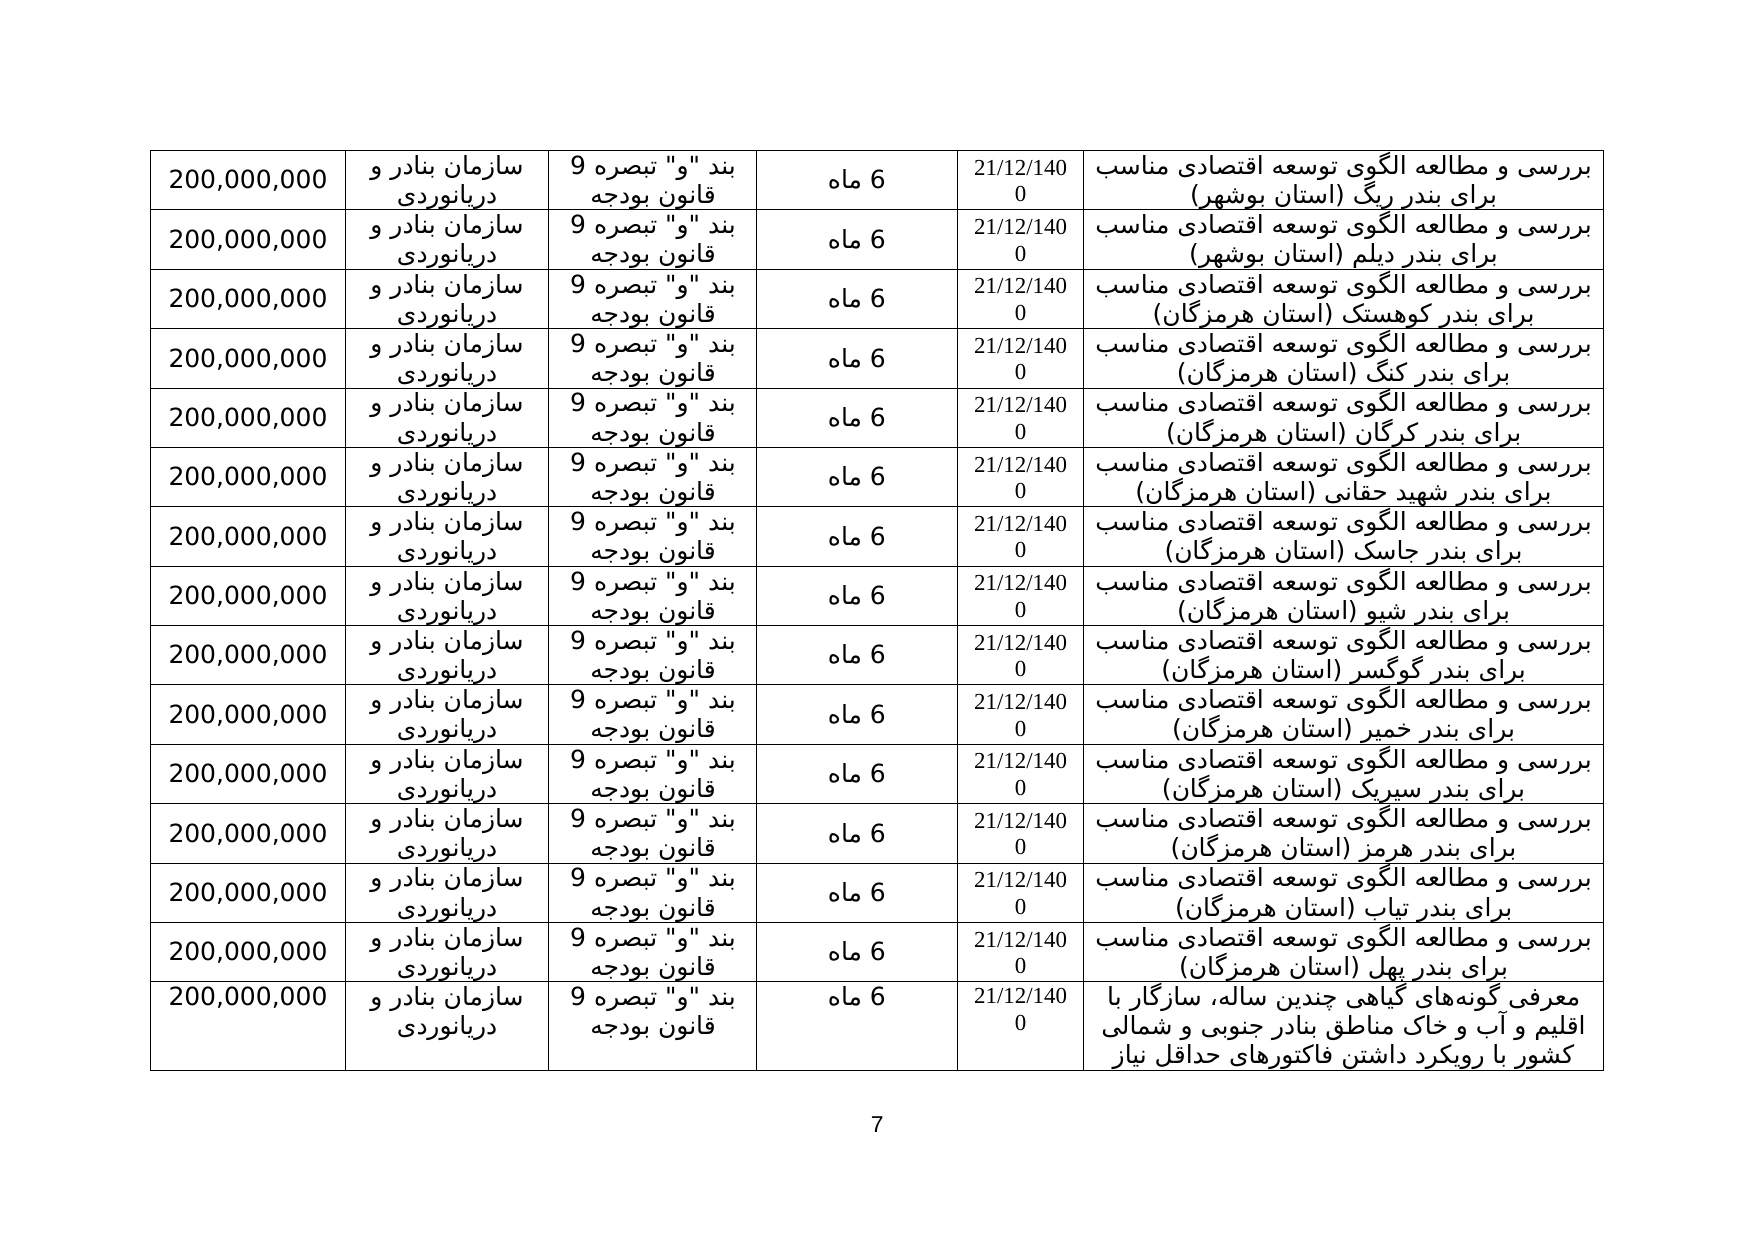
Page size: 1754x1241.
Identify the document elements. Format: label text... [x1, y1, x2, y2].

table_cell سازمان بنادر و دریانوردی [346, 804, 548, 862]
table_cell بند "و" تبصره 9 قانون بودجه [549, 507, 756, 566]
table_cell بند "و" تبصره 9 قانون بودجه [549, 270, 756, 328]
table_cell بررسی و مطالعه الگوی توسعه اقتصادی مناسب برای بندر شیو (استان هرمزگان) [1084, 567, 1603, 625]
table_cell بررسی و مطالعه الگوی توسعه اقتصادی مناسب برای بندر هرمز (استان هرمزگان) [1084, 804, 1603, 862]
table_cell بند "و" تبصره 9 قانون بودجه [549, 864, 756, 922]
table_cell 200,000,000 [151, 270, 345, 328]
table_cell 200,000,000 [151, 389, 345, 447]
table_cell بند "و" تبصره 9 قانون بودجه [549, 685, 756, 744]
table_cell 6 ماه [757, 210, 957, 269]
table_cell سازمان بنادر و دریانوردی [346, 270, 548, 328]
table_cell 200,000,000 [151, 982, 345, 1070]
table_cell 200,000,000 [151, 507, 345, 566]
table_cell بررسی و مطالعه الگوی توسعه اقتصادی مناسب برای بندر شهید حقانی (استان هرمزگان) [1084, 448, 1603, 506]
table_cell سازمان بنادر و دریانوردی [346, 685, 548, 744]
table_cell 21/12/1400 [958, 389, 1083, 447]
table_cell سازمان بنادر و دریانوردی [346, 210, 548, 269]
table_cell بررسی و مطالعه الگوی توسعه اقتصادی مناسب برای بندر جاسک (استان هرمزگان) [1084, 507, 1603, 566]
table_cell بررسی و مطالعه الگوی توسعه اقتصادی مناسب برای بندر خمیر (استان هرمزگان) [1084, 685, 1603, 744]
table_cell 21/12/1400 [958, 685, 1083, 744]
table_cell بند "و" تبصره 9 قانون بودجه [549, 626, 756, 684]
table_cell 6 ماه [757, 389, 957, 447]
table_cell 21/12/1400 [958, 982, 1083, 1070]
table_cell 21/12/1400 [958, 745, 1083, 803]
table_cell 21/12/1400 [958, 210, 1083, 269]
table_cell بررسی و مطالعه الگوی توسعه اقتصادی مناسب برای بندر دیلم (استان بوشهر) [1084, 210, 1603, 269]
table_cell سازمان بنادر و دریانوردی [346, 923, 548, 981]
table_cell سازمان بنادر و دریانوردی [346, 448, 548, 506]
table_cell 21/12/1400 [958, 567, 1083, 625]
table_cell 6 ماه [757, 864, 957, 922]
table_cell سازمان بنادر و دریانوردی [346, 745, 548, 803]
table_cell بررسی و مطالعه الگوی توسعه اقتصادی مناسب برای بندر سیریک (استان هرمزگان) [1084, 745, 1603, 803]
table_cell بند "و" تبصره 9 قانون بودجه [549, 210, 756, 269]
table_cell بند "و" تبصره 9 قانون بودجه [549, 448, 756, 506]
table_cell سازمان بنادر و دریانوردی [346, 389, 548, 447]
table_cell 6 ماه [757, 685, 957, 744]
table_cell سازمان بنادر و دریانوردی [346, 567, 548, 625]
table_cell 6 ماه [757, 270, 957, 328]
table_cell 200,000,000 [151, 329, 345, 387]
table_cell 6 ماه [757, 745, 957, 803]
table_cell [1084, 982, 1603, 1070]
table_cell 6 ماه [757, 626, 957, 684]
table_cell بررسی و مطالعه الگوی توسعه اقتصادی مناسب برای بندر کوهستک (استان هرمزگان) [1084, 270, 1603, 328]
table_cell 6 ماه [757, 804, 957, 862]
table_cell سازمان بنادر و دریانوردی [346, 864, 548, 922]
table_cell 6 ماه [757, 567, 957, 625]
table_cell 6 ماه [757, 923, 957, 981]
table_cell 200,000,000 [151, 567, 345, 625]
table_cell 21/12/1400 [958, 864, 1083, 922]
table_cell 21/12/1400 [958, 804, 1083, 862]
table_cell بررسی و مطالعه الگوی توسعه اقتصادی مناسب برای بندر کرگان (استان هرمزگان) [1084, 389, 1603, 447]
table_cell سازمان بنادر و دریانوردی [346, 329, 548, 387]
table_cell بند "و" تبصره 9 قانون بودجه [549, 923, 756, 981]
table_cell 6 ماه [757, 151, 957, 209]
table_cell 21/12/1400 [958, 507, 1083, 566]
table_cell سازمان بنادر و دریانوردی [346, 507, 548, 566]
table_cell بررسی و مطالعه الگوی توسعه اقتصادی مناسب برای بندر گوگسر (استان هرمزگان) [1084, 626, 1603, 684]
table_cell 200,000,000 [151, 448, 345, 506]
table_cell 21/12/1400 [958, 923, 1083, 981]
table_cell 6 ماه [757, 329, 957, 387]
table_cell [346, 151, 548, 209]
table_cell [549, 982, 756, 1070]
table_cell بررسی و مطالعه الگوی توسعه اقتصادی مناسب برای بندر کنگ (استان هرمزگان) [1084, 329, 1603, 387]
table_cell سازمان بنادر و دریانوردی [346, 626, 548, 684]
table_cell بند "و" تبصره 9 قانون بودجه [549, 804, 756, 862]
table_cell 21/12/1400 [958, 329, 1083, 387]
table_cell بند "و" تبصره 9 قانون بودجه [549, 389, 756, 447]
table_cell 200,000,000 [151, 804, 345, 862]
table_cell بند "و" تبصره 9 قانون بودجه [549, 329, 756, 387]
table_cell 6 ماه [757, 507, 957, 566]
table_cell بند "و" تبصره 9 قانون بودجه [549, 745, 756, 803]
table_cell بند "و" تبصره 9 قانون بودجه [549, 567, 756, 625]
table_cell بررسی و مطالعه الگوی توسعه اقتصادی مناسب برای بندر تیاب (استان هرمزگان) [1084, 864, 1603, 922]
table_cell 21/12/1400 [958, 270, 1083, 328]
table_cell 200,000,000 [151, 923, 345, 981]
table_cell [346, 982, 548, 1070]
table_cell 200,000,000 [151, 745, 345, 803]
table_cell 6 ماه [757, 982, 957, 1070]
table_cell 21/12/1400 [958, 626, 1083, 684]
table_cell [549, 151, 756, 209]
table_cell بررسی و مطالعه الگوی توسعه اقتصادی مناسب برای بندر پهل (استان هرمزگان) [1084, 923, 1603, 981]
table_cell 200,000,000 [151, 210, 345, 269]
table_cell 200,000,000 [151, 151, 345, 209]
table_cell 200,000,000 [151, 626, 345, 684]
table_cell 21/12/1400 [958, 151, 1083, 209]
table_cell 200,000,000 [151, 685, 345, 744]
table_cell 21/12/1400 [958, 448, 1083, 506]
table_cell بررسی و مطالعه الگوی توسعه اقتصادی مناسب برای بندر ریگ (استان بوشهر) [1084, 151, 1603, 209]
table_cell 200,000,000 [151, 864, 345, 922]
table_cell 6 ماه [757, 448, 957, 506]
